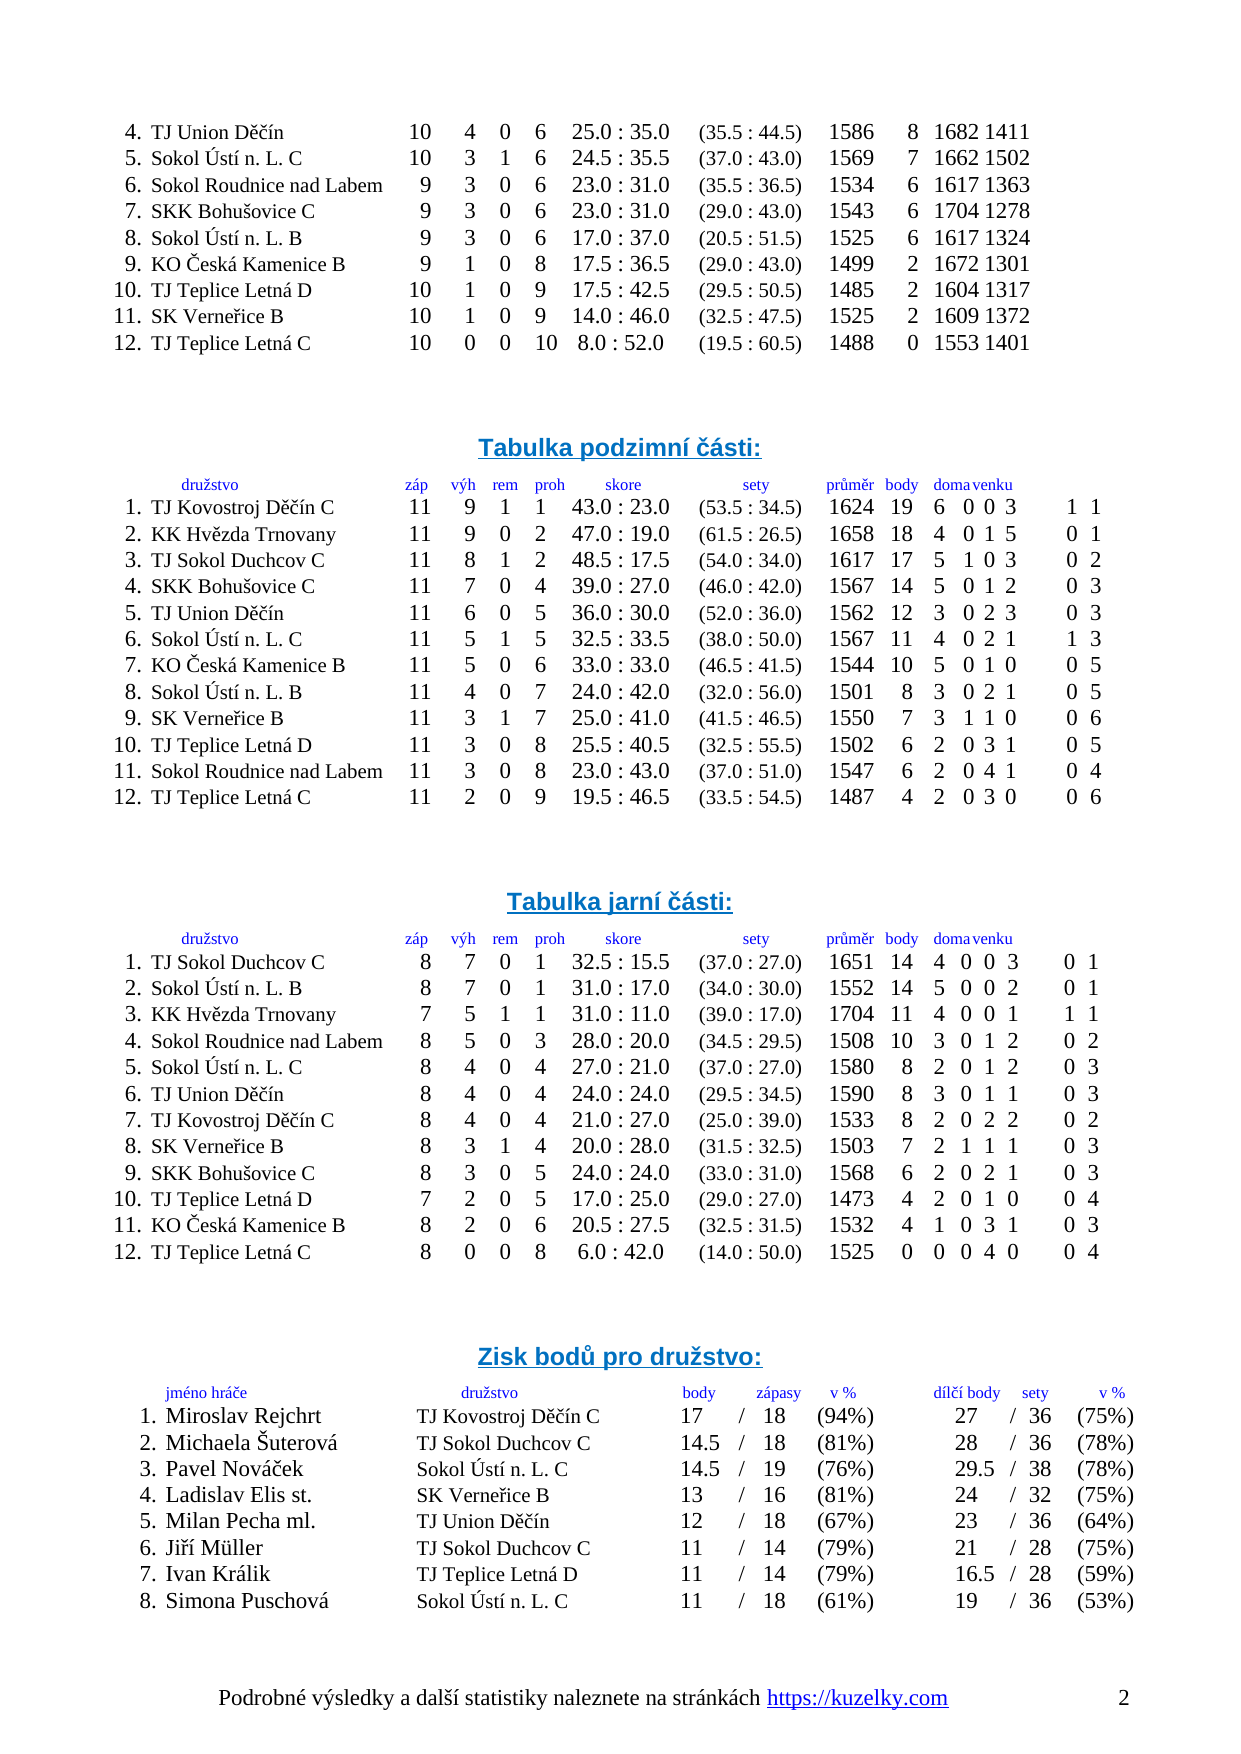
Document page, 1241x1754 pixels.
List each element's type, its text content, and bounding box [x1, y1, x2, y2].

text 5. Sokol Ústí n. L. C 8 4 0 4 27.0 : 21.0 (37.0 : 27.0) 1580 8 2 0 1 2 0 3 [106, 1053, 1134, 1079]
text 4. Sokol Roudnice nad Labem 8 5 0 3 28.0 : 20.0 (34.5 : 29.5) 1508 10 3 0 1 2 0 2 [106, 1027, 1134, 1053]
text 3. KK Hvězda Trnovany 7 5 1 1 31.0 : 11.0 (39.0 : 17.0) 1704 11 4 0 0 1 1 1 [106, 1001, 1134, 1027]
text 7. SKK Bohušovice C 9 3 0 6 23.0 : 31.0 (29.0 : 43.0) 1543 6 1704 1278 [106, 197, 1134, 223]
text 2. Michaela Šuterová TJ Sokol Duchcov C 14.5 / 18 (81%) 28 / 36 (78%) [106, 1428, 1134, 1455]
text 10. TJ Teplice Letná D 11 3 0 8 25.5 : 40.5 (32.5 : 55.5) 1502 6 2 0 3 1 0 5 [106, 731, 1134, 757]
text Tabulka jarní části: [94, 887, 1145, 916]
text 4. SKK Bohušovice C 11 7 0 4 39.0 : 27.0 (46.0 : 42.0) 1567 14 5 0 1 2 0 3 [106, 572, 1134, 599]
text Tabulka podzimní části: [94, 433, 1145, 462]
text 12. TJ Teplice Letná C 8 0 0 8 6.0 : 42.0 (14.0 : 50.0) 1525 0 0 0 4 0 0 4 [106, 1238, 1134, 1264]
text 10. TJ Teplice Letná D 7 2 0 5 17.0 : 25.0 (29.0 : 27.0) 1473 4 2 0 1 0 0 4 [106, 1185, 1134, 1211]
text 5. TJ Union Děčín 11 6 0 5 36.0 : 30.0 (52.0 : 36.0) 1562 12 3 0 2 3 0 3 [106, 599, 1134, 625]
text 8. Sokol Ústí n. L. B 9 3 0 6 17.0 : 37.0 (20.5 : 51.5) 1525 6 1617 1324 [106, 223, 1134, 250]
text 2. KK Hvězda Trnovany 11 9 0 2 47.0 : 19.0 (61.5 : 26.5) 1658 18 4 0 1 5 0 1 [106, 520, 1134, 546]
text 1. TJ Kovostroj Děčín C 11 9 1 1 43.0 : 23.0 (53.5 : 34.5) 1624 19 6 0 0 3 1 1 [106, 493, 1134, 520]
text 7. TJ Kovostroj Děčín C 8 4 0 4 21.0 : 27.0 (25.0 : 39.0) 1533 8 2 0 2 2 0 2 [106, 1106, 1134, 1132]
text 8. SK Verneřice B 8 3 1 4 20.0 : 28.0 (31.5 : 32.5) 1503 7 2 1 1 1 0 3 [106, 1132, 1134, 1159]
text 3. Pavel Nováček Sokol Ústí n. L. C 14.5 / 19 (76%) 29.5 / 38 (78%) [106, 1455, 1134, 1481]
text 5. Sokol Ústí n. L. C 10 3 1 6 24.5 : 35.5 (37.0 : 43.0) 1569 7 1662 1502 [106, 144, 1134, 171]
text 10. TJ Teplice Letná D 10 1 0 9 17.5 : 42.5 (29.5 : 50.5) 1485 2 1604 1317 [106, 276, 1134, 303]
text 11. Sokol Roudnice nad Labem 11 3 0 8 23.0 : 43.0 (37.0 : 51.0) 1547 6 2 0 4 1 0 4 [106, 757, 1134, 783]
text 8. Simona Puschová Sokol Ústí n. L. C 11 / 18 (61%) 19 / 36 (53%) [106, 1587, 1134, 1613]
text družstvo záp výh rem proh skore sety průměr body doma venku [106, 929, 1134, 948]
text 7. KO Česká Kamenice B 11 5 0 6 33.0 : 33.0 (46.5 : 41.5) 1544 10 5 0 1 0 0 5 [106, 652, 1134, 678]
text družstvo záp výh rem proh skore sety průměr body doma venku [106, 474, 1134, 493]
text 7. Ivan Králik TJ Teplice Letná D 11 / 14 (79%) 16.5 / 28 (59%) [106, 1560, 1134, 1587]
text 5. Milan Pecha ml. TJ Union Děčín 12 / 18 (67%) 23 / 36 (64%) [106, 1508, 1134, 1534]
text 3. TJ Sokol Duchcov C 11 8 1 2 48.5 : 17.5 (54.0 : 34.0) 1617 17 5 1 0 3 0 2 [106, 546, 1134, 572]
text 6. Sokol Ústí n. L. C 11 5 1 5 32.5 : 33.5 (38.0 : 50.0) 1567 11 4 0 2 1 1 3 [106, 625, 1134, 652]
text 12. TJ Teplice Letná C 11 2 0 9 19.5 : 46.5 (33.5 : 54.5) 1487 4 2 0 3 0 0 6 [106, 783, 1134, 810]
text jméno hráče družstvo body zápasy v % dílčí body sety v % [106, 1383, 1134, 1402]
text 11. KO Česká Kamenice B 8 2 0 6 20.5 : 27.5 (32.5 : 31.5) 1532 4 1 0 3 1 0 3 [106, 1211, 1134, 1238]
text Zisk bodů pro družstvo: [94, 1342, 1145, 1371]
text 12. TJ Teplice Letná C 10 0 0 10 8.0 : 52.0 (19.5 : 60.5) 1488 0 1553 1401 [106, 329, 1134, 355]
text 11. SK Verneřice B 10 1 0 9 14.0 : 46.0 (32.5 : 47.5) 1525 2 1609 1372 [106, 303, 1134, 329]
text 9. KO Česká Kamenice B 9 1 0 8 17.5 : 36.5 (29.0 : 43.0) 1499 2 1672 1301 [106, 250, 1134, 276]
text 9. SK Verneřice B 11 3 1 7 25.0 : 41.0 (41.5 : 46.5) 1550 7 3 1 1 0 0 6 [106, 704, 1134, 731]
text 1. TJ Sokol Duchcov C 8 7 0 1 32.5 : 15.5 (37.0 : 27.0) 1651 14 4 0 0 3 0 1 [106, 948, 1134, 974]
text 8. Sokol Ústí n. L. B 11 4 0 7 24.0 : 42.0 (32.0 : 56.0) 1501 8 3 0 2 1 0 5 [106, 678, 1134, 704]
text 1. Miroslav Rejchrt TJ Kovostroj Děčín C 17 / 18 (94%) 27 / 36 (75%) [106, 1402, 1134, 1428]
text 4. Ladislav Elis st. SK Verneřice B 13 / 16 (81%) 24 / 32 (75%) [106, 1481, 1134, 1508]
text 6. Sokol Roudnice nad Labem 9 3 0 6 23.0 : 31.0 (35.5 : 36.5) 1534 6 1617 1363 [106, 171, 1134, 197]
text 9. SKK Bohušovice C 8 3 0 5 24.0 : 24.0 (33.0 : 31.0) 1568 6 2 0 2 1 0 3 [106, 1159, 1134, 1185]
text 6. Jiří Müller TJ Sokol Duchcov C 11 / 14 (79%) 21 / 28 (75%) [106, 1534, 1134, 1560]
text 2. Sokol Ústí n. L. B 8 7 0 1 31.0 : 17.0 (34.0 : 30.0) 1552 14 5 0 0 2 0 1 [106, 974, 1134, 1001]
text 6. TJ Union Děčín 8 4 0 4 24.0 : 24.0 (29.5 : 34.5) 1590 8 3 0 1 1 0 3 [106, 1079, 1134, 1106]
text 4. TJ Union Děčín 10 4 0 6 25.0 : 35.0 (35.5 : 44.5) 1586 8 1682 1411 [106, 118, 1134, 144]
